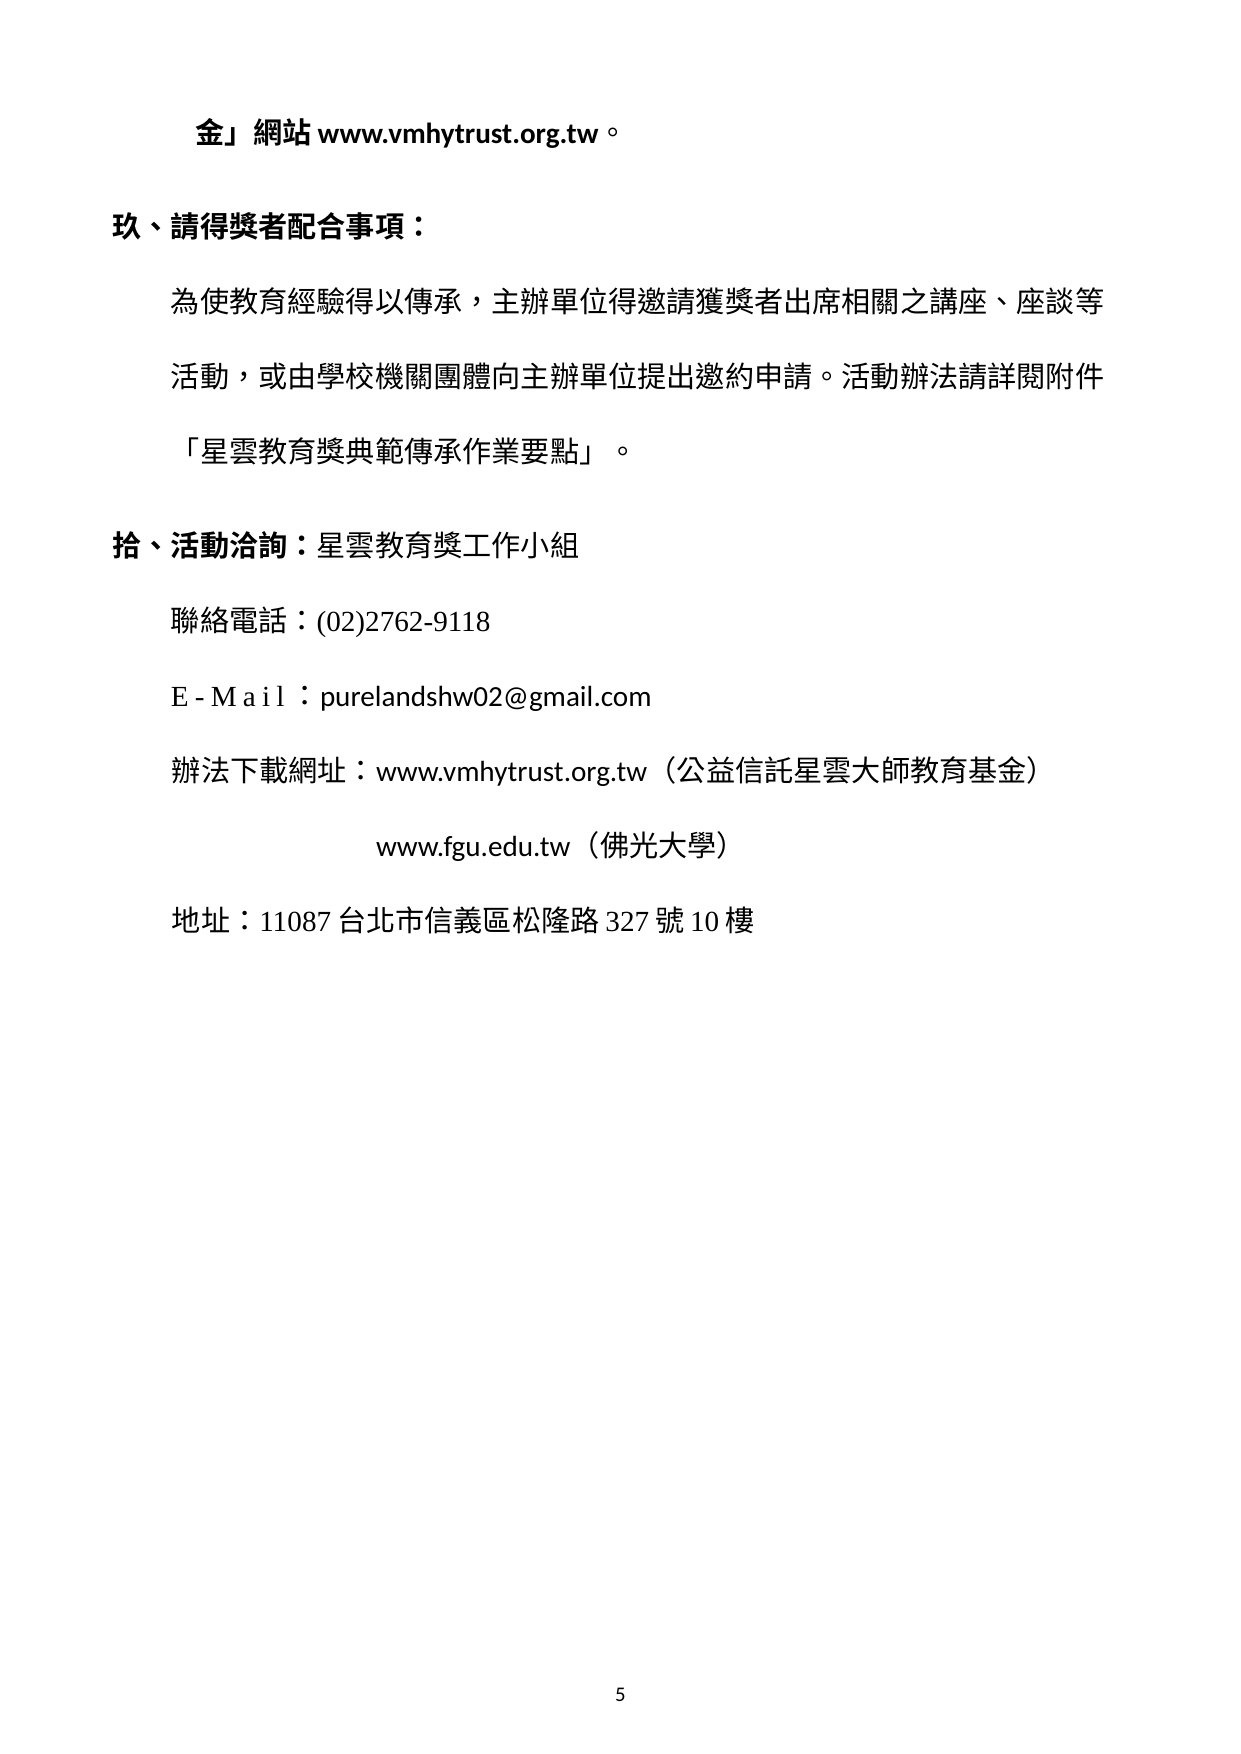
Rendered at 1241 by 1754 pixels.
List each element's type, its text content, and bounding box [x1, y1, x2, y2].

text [139, 93, 1128, 168]
text 辦法下載網址：www.vmhytrust.org.tw（公益信託星雲大師教育基金） [112, 731, 1128, 806]
text E-Mail：purelandshw02@gmail.com [112, 656, 1128, 731]
text 聯絡電話：(02)2762-9118 [112, 581, 1128, 656]
text 為使教育經驗得以傳承，主辦單位得邀請獲獎者出席相關之講座、座談等活動，或由學校機關團體向主辦單位提出邀約申請。活動辦法請詳閱附件「星雲教育獎典範傳承作業要點」。 [112, 262, 1128, 487]
text 拾、活動洽詢：星雲教育獎工作小組 [112, 506, 1128, 581]
text 地址：11087台北市信義區松隆路327號10樓 [112, 881, 1128, 956]
text 玖、請得獎者配合事項： [112, 187, 1128, 262]
text www.fgu.edu.tw（佛光大學） [112, 806, 1128, 881]
